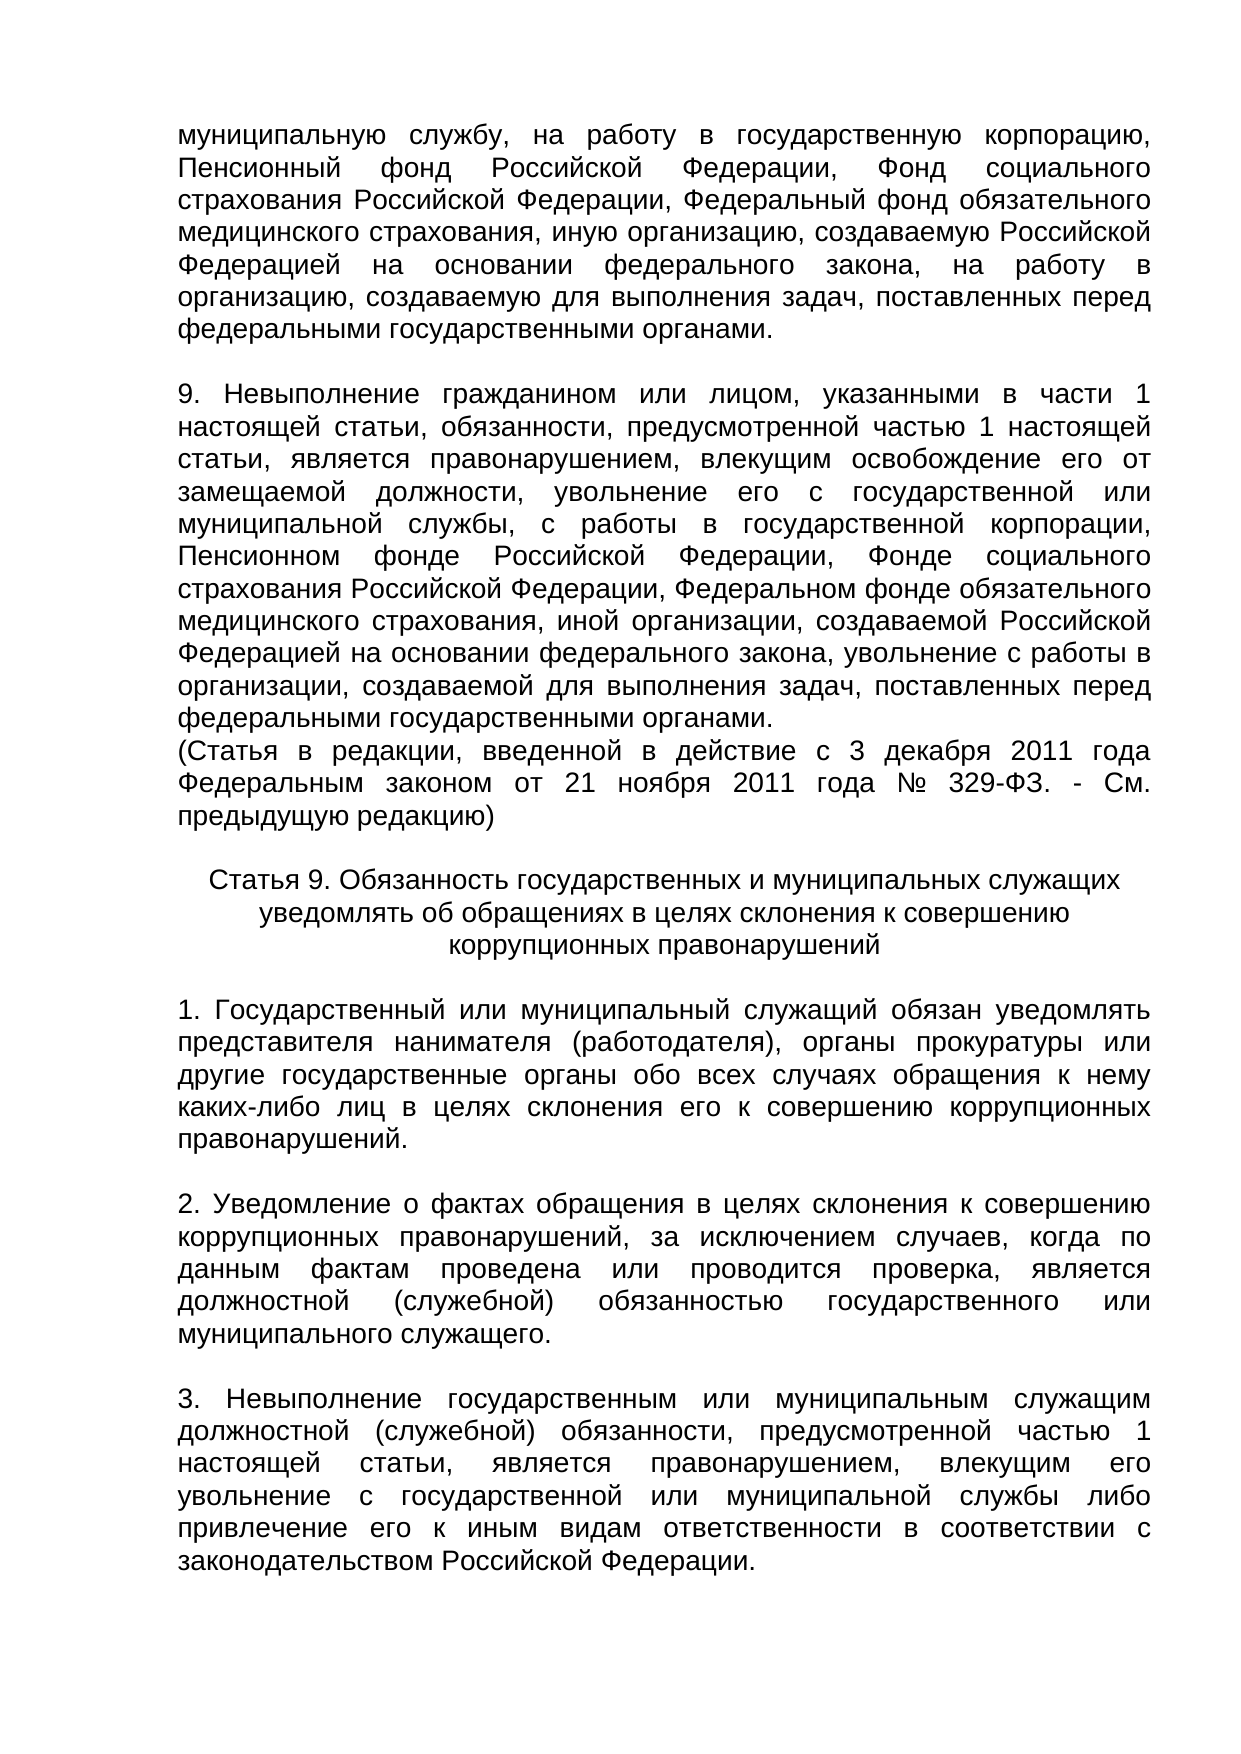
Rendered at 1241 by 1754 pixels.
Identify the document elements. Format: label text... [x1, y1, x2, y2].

text 3. Невыполнение государственным или муниципальным служащим должностной (служебной) обязанности, предусмотренной частью 1 настоящей статьи, является правонарушением, влекущим его увольнение с государственной или муниципальной службы либо привлечение его к иным видам ответственности в соответствии с законодательством Российской Федерации. [177, 1382, 1152, 1576]
text Статья 9. Обязанность государственных и муниципальных служащих уведомлять об обращениях в целях склонения к совершению коррупционных правонарушений [177, 863, 1152, 960]
text 2. Уведомление о фактах обращения в целях склонения к совершению коррупционных правонарушений, за исключением случаев, когда по данным фактам проведена или проводится проверка, является должностной (служебной) обязанностью государственного или муниципального служащего. [177, 1187, 1152, 1349]
text 9. Невыполнение гражданином или лицом, указанными в части 1 настоящей статьи, обязанности, предусмотренной частью 1 настоящей статьи, является правонарушением, влекущим освобождение его от замещаемой должности, увольнение его с государственной или муниципальной службы, с работы в государственной корпорации, Пенсионном фонде Российской Федерации, Фонде социального страхования Российской Федерации, Федеральном фонде обязательного медицинского страхования, иной организации, создаваемой Российской Федерацией на основании федерального закона, увольнение с работы в организации, создаваемой для выполнения задач, поставленных перед федеральными государственными органами. [177, 377, 1152, 734]
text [177, 118, 1152, 345]
text 1. Государственный или муниципальный служащий обязан уведомлять представителя нанимателя (работодателя), органы прокуратуры или другие государственные органы обо всех случаях обращения к нему каких-либо лиц в целях склонения его к совершению коррупционных правонарушений. [177, 993, 1152, 1155]
text (Статья в редакции, введенной в действие с 3 декабря 2011 года Федеральным законом от 21 ноября 2011 года № 329-ФЗ. - См. предыдущую редакцию) [177, 734, 1152, 831]
